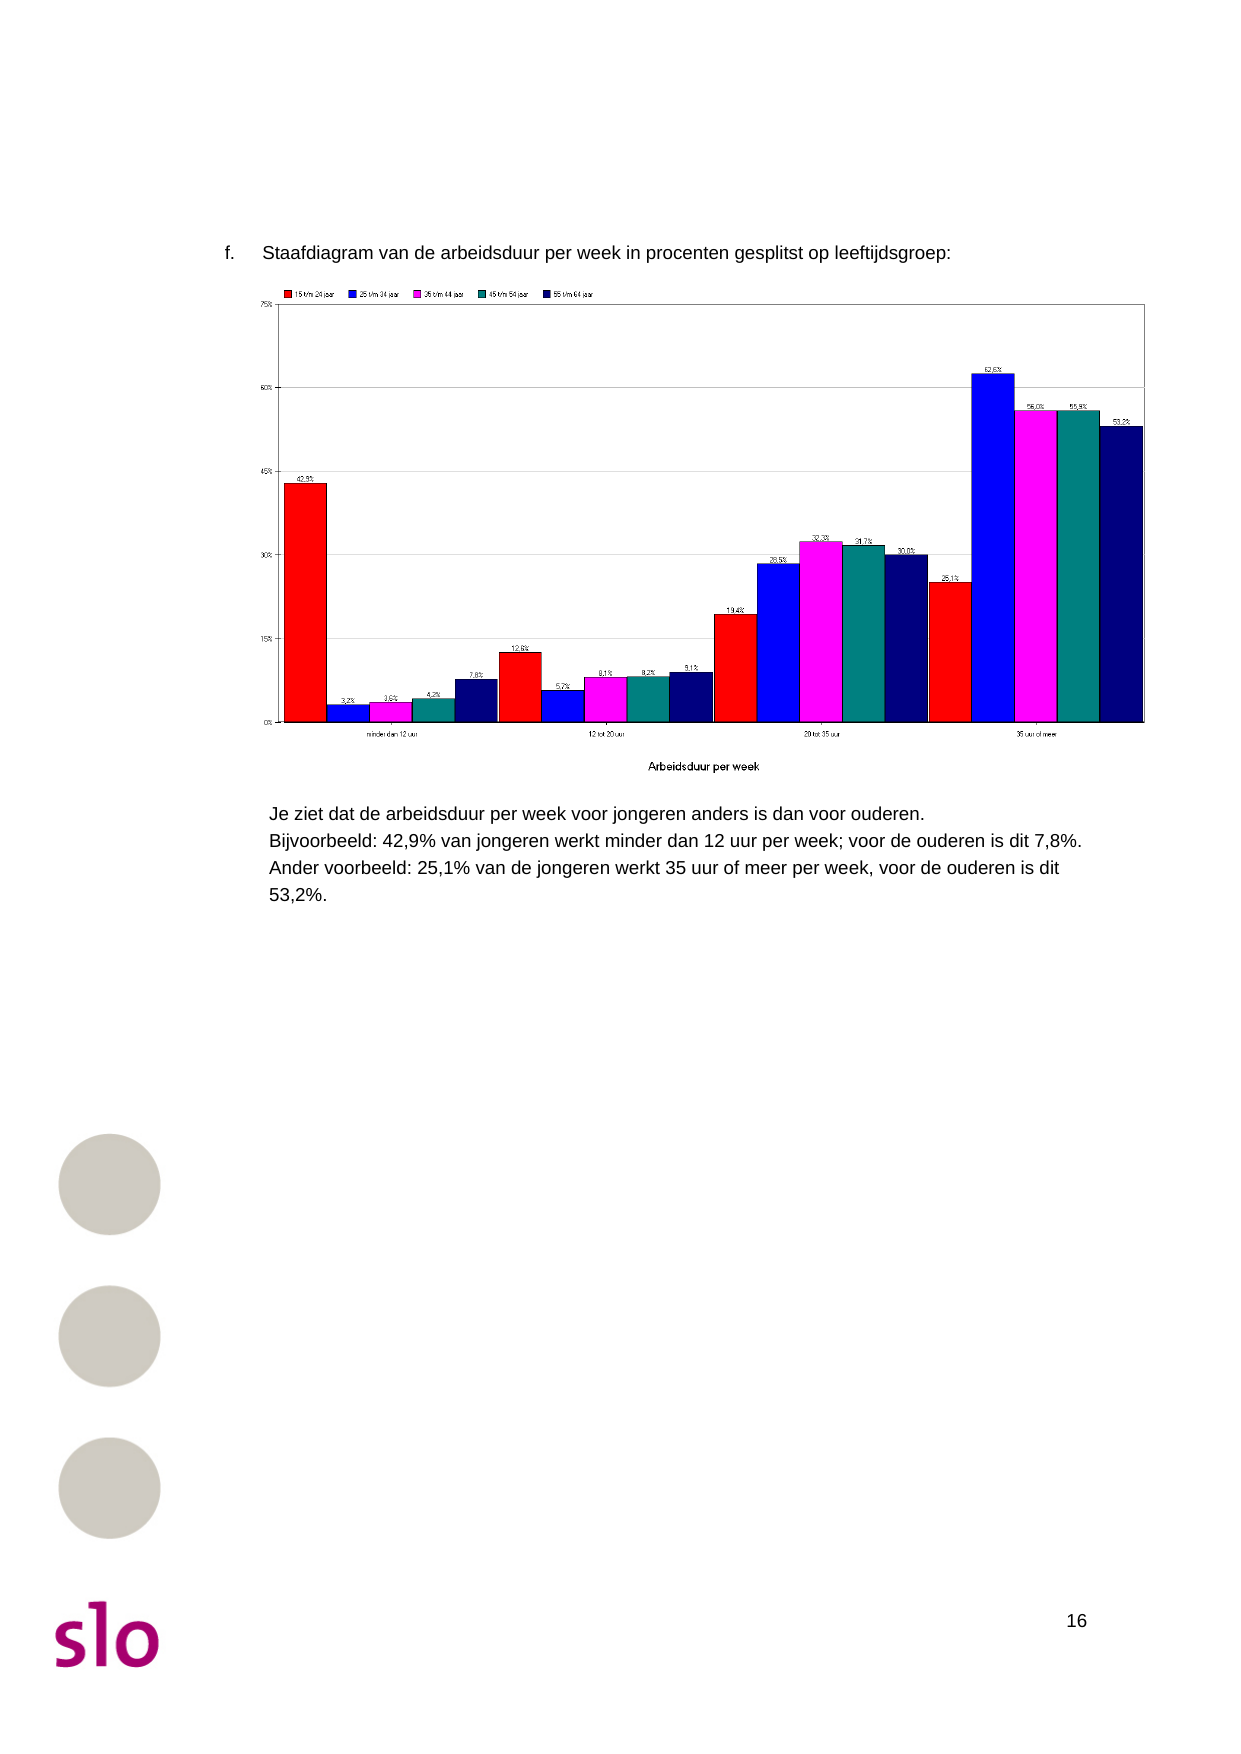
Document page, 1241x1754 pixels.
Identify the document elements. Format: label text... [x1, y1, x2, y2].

picture [260, 290, 1147, 776]
text Je ziet dat de arbeidsduur per week voor jongeren anders is dan voor ouderen. Bijvoorbeeld: 42,9% van jongeren werkt minder dan 12 uur per week; voor de ouderen is dit 7,8%. Ander voorbeeld: 25,1% van de jongeren werkt 35 uur of meer per week, voor de ouderen is dit 53,2%. [269, 797, 1092, 905]
picture [37, 1117, 176, 1682]
list Staafdiagram van de arbeidsduur per week in procenten gesplitst op leeftijdsgroep: [224, 236, 1092, 263]
